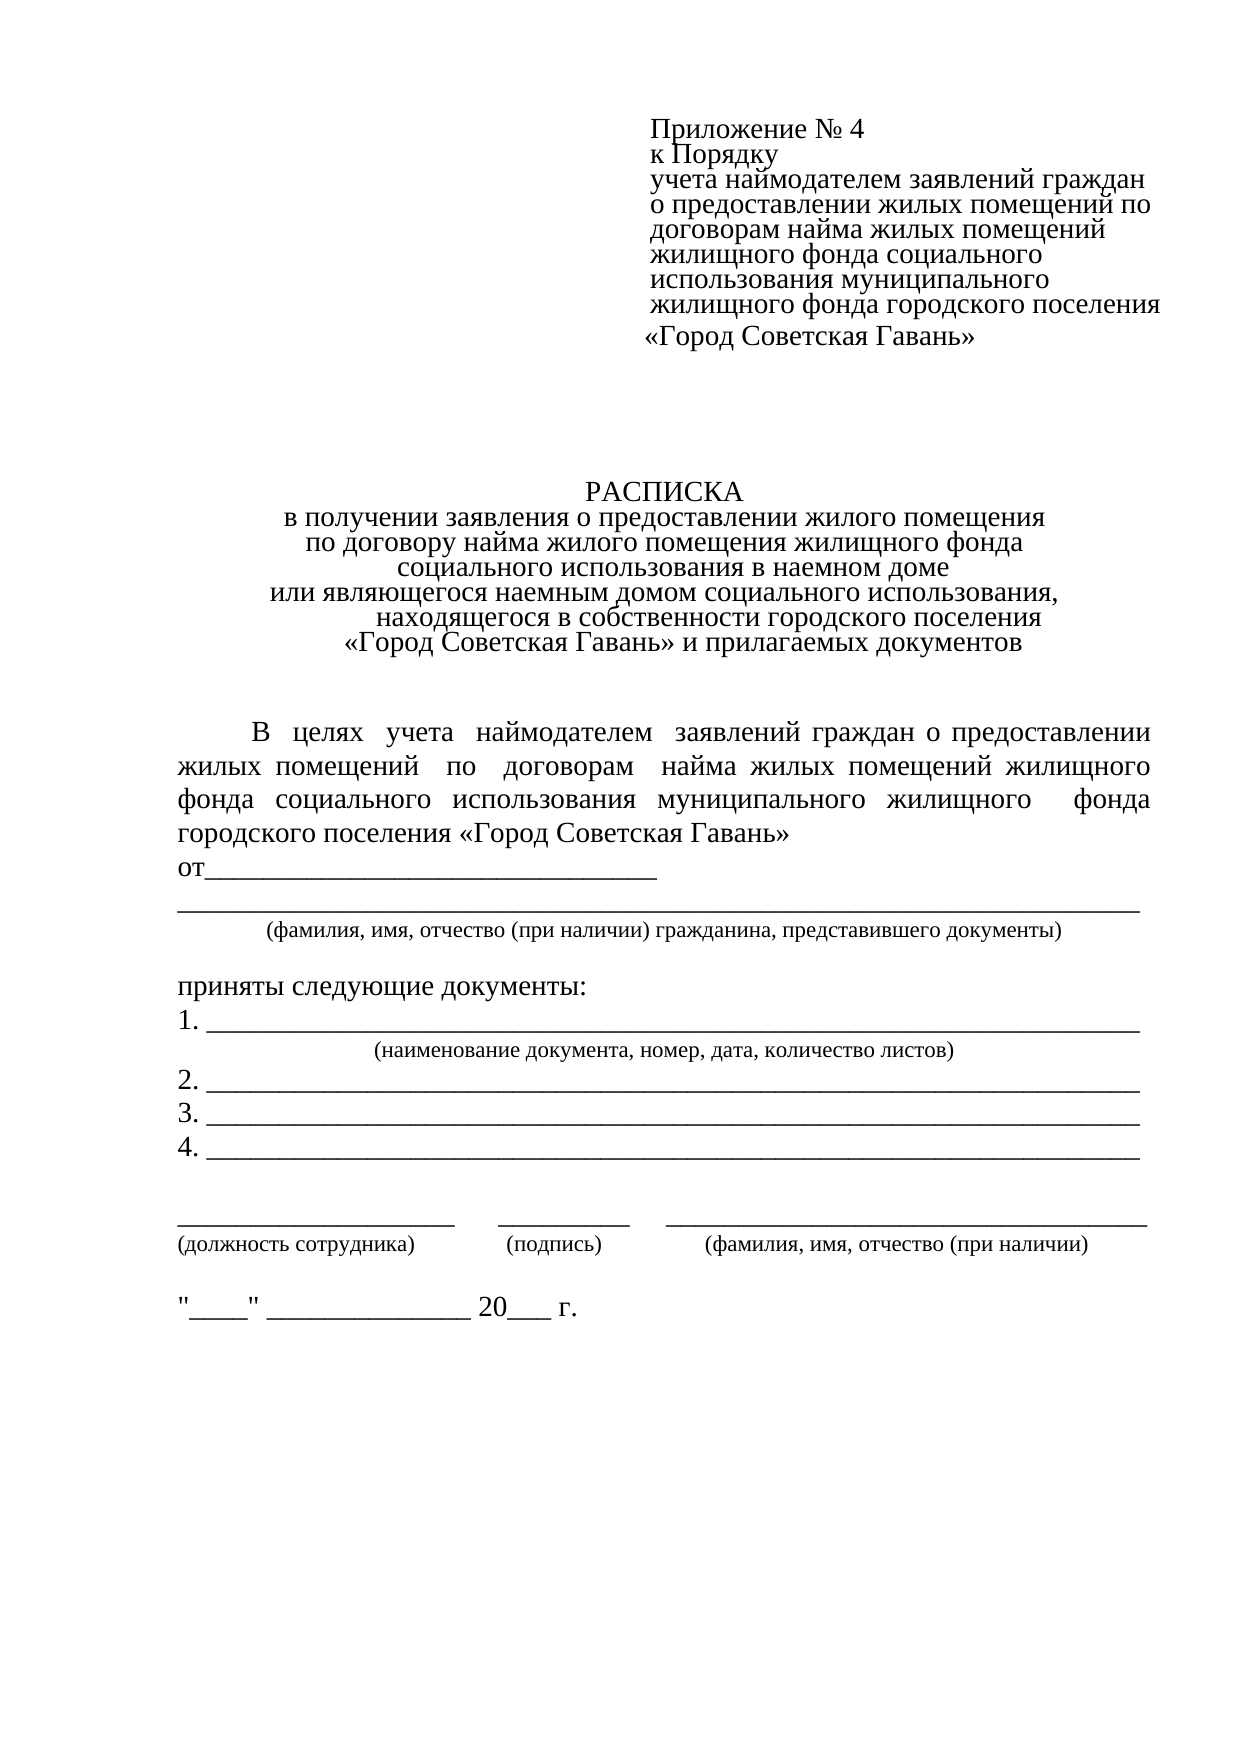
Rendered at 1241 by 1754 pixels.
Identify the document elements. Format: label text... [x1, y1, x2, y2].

text 2. ________________________________________________________________ [177, 1062, 1152, 1096]
text (фамилия, имя, отчество (при наличии) гражданина, представившего документы) [177, 916, 1152, 942]
text приняты следующие документы: [177, 968, 1152, 1002]
text к Порядку [177, 143, 1211, 168]
text жилищного фонда социального [813, 243, 1211, 268]
text "____" ______________ 20___ г. [177, 1289, 1152, 1323]
text жилищного фонда социального [177, 243, 810, 268]
text 1. ________________________________________________________________ [177, 1002, 1152, 1036]
text находящегося в собственности городского поселения [177, 606, 1211, 631]
text по договору найма жилого помещения жилищного фонда [957, 531, 1152, 556]
text 3. ________________________________________________________________ [177, 1096, 1152, 1129]
text или являющегося наемным домом социального использования, [177, 581, 1152, 606]
text учета наймодателем заявлений граждан [177, 168, 1211, 193]
text по договору найма жилого помещения жилищного фонда [177, 531, 954, 556]
text о предоставлении жилых помещений по [177, 193, 1211, 218]
text социального использования в наемном доме [177, 556, 1152, 581]
text 4. ________________________________________________________________ [177, 1129, 1152, 1163]
text жилищного фонда городского поселения [177, 293, 810, 318]
text использования муниципального [177, 268, 1211, 293]
text (наименование документа, номер, дата, количество листов) [177, 1036, 1152, 1062]
text В целях учета наймодателем заявлений граждан о предоставлении жилых помещений по договорам найма жилых помещений жилищного фонда социального использования муниципального жилищного фонда городского поселения «Город Советская Гавань» [177, 714, 1152, 849]
text в получении заявления о предоставлении жилого помещения [177, 506, 1152, 531]
text (должность сотрудника) (подпись) (фамилия, имя, отчество (при наличии) [177, 1230, 1152, 1256]
text Приложение № 4 [177, 118, 1211, 143]
text от_______________________________ [177, 849, 1152, 882]
text «Город Советская Гавань» [177, 318, 1152, 352]
text жилищного фонда городского поселения [813, 293, 1211, 318]
text договорам найма жилых помещений [177, 218, 1211, 243]
text РАСПИСКА [177, 481, 1152, 506]
text __________________________________________________________________ [177, 882, 1152, 916]
text «Город Советская Гавань» и прилагаемых документов [177, 631, 1152, 656]
text ___________________ _________ _________________________________ [177, 1196, 1152, 1230]
